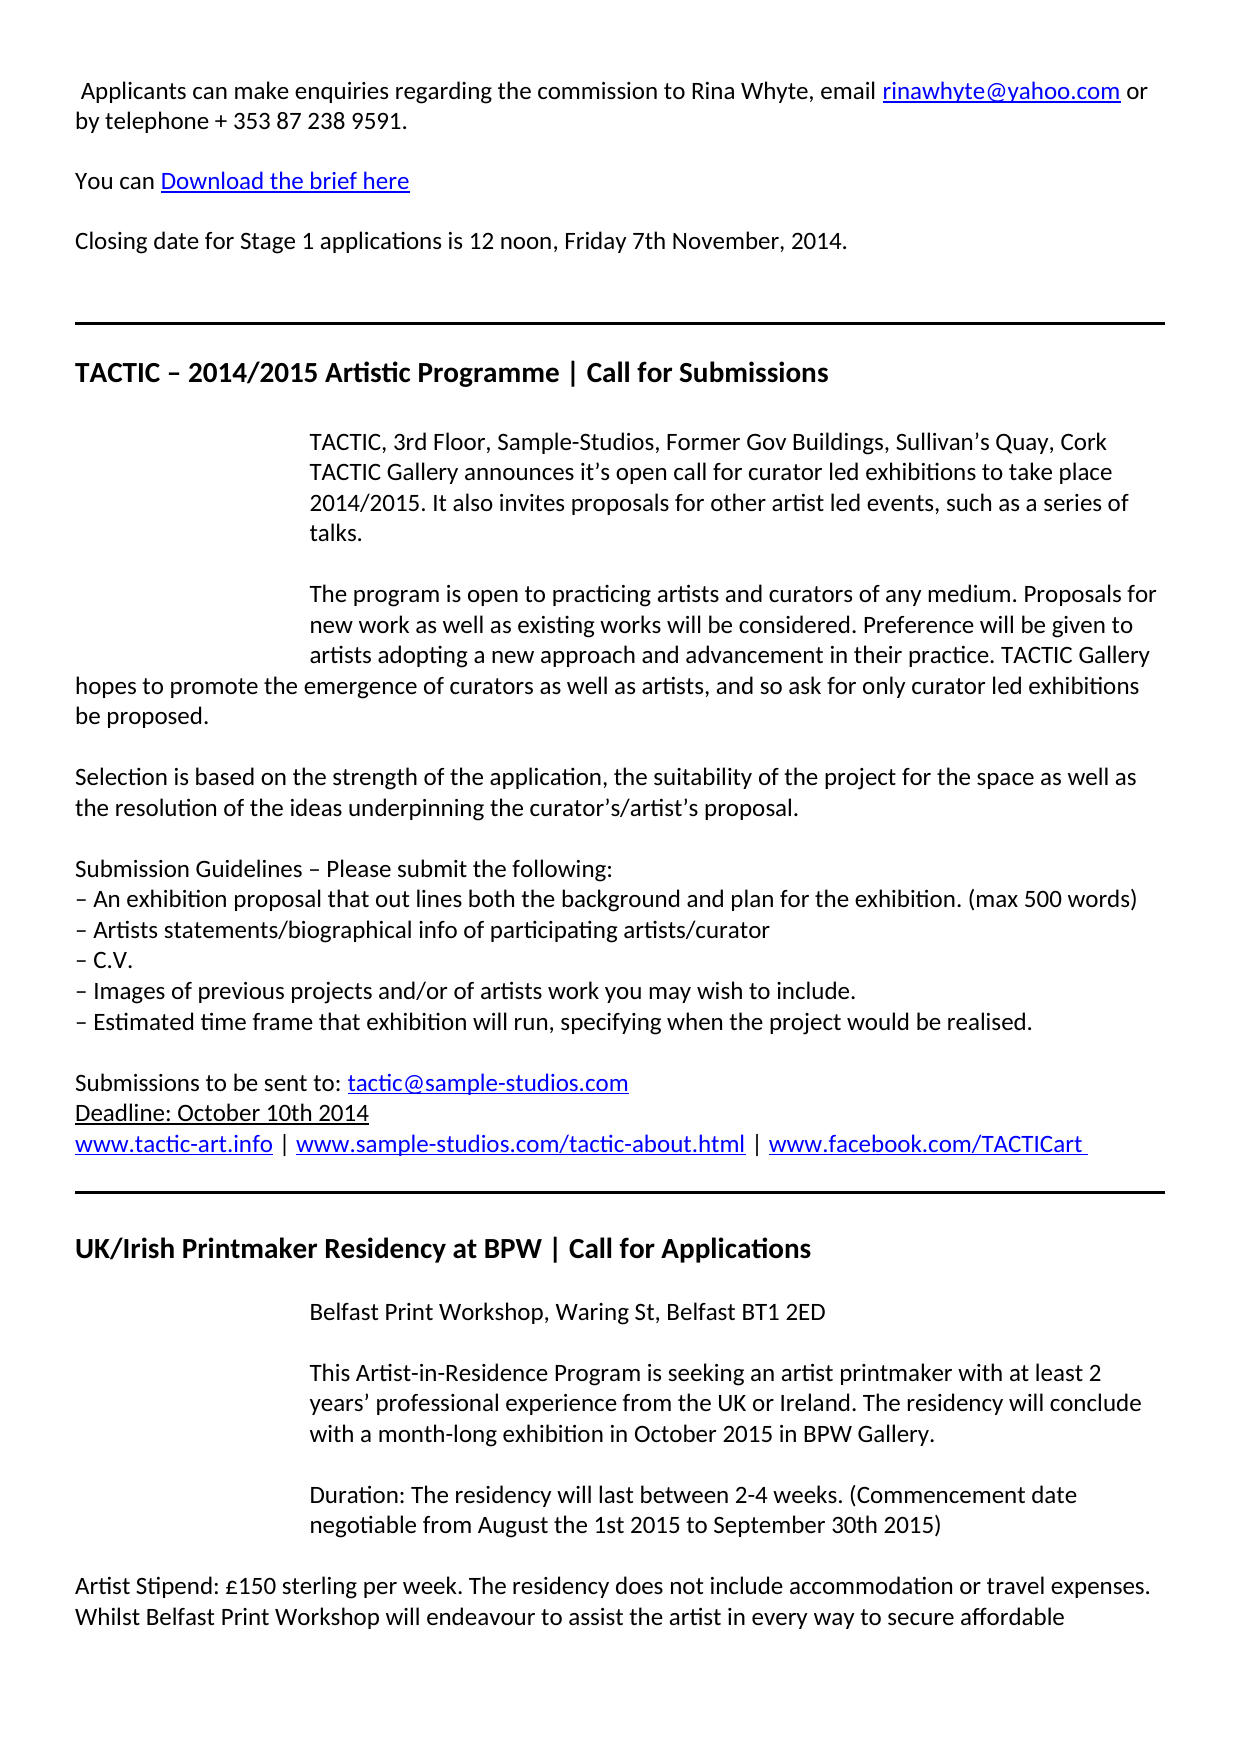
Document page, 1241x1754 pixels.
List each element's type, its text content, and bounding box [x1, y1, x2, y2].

text Belfast Print Workshop, Waring St, Belfast BT1 2ED [75, 1296, 1165, 1326]
text UK/Irish Printmaker Residency at BPW | Call for Applications [75, 1230, 1165, 1265]
text You can Download the brief here [75, 165, 1165, 196]
text Duration: The residency will last between 2-4 weeks. (Commencement date negotiable from August the 1st 2015 to September 30th 2015) [75, 1479, 1165, 1540]
text www.tactic-art.info | www.sample-studios.com/tactic-about.html | www.facebook.com/TACTICart [75, 1128, 1165, 1158]
text Selection is based on the strength of the application, the suitability of the project for the space as well as the resolution of the ideas underpinning the curator’s/artist’s proposal. [75, 731, 1165, 823]
text Deadline: October 10th 2014 [75, 1097, 1165, 1128]
text Submission Guidelines – Please submit the following: – An exhibition proposal that out lines both the background and plan for the exhibition. (max 500 words) – Artists statements/biographical info of participating artists/curator – C.V. – Images of previous projects and/or of artists work you may wish to include. – Estimated time frame that exhibition will run, specifying when the project would be realised. [75, 853, 1165, 1036]
text Applicants can make enquiries regarding the commission to Rina Whyte, email rinawhyte@yahoo.com or by telephone + 353 87 238 9591. [75, 75, 1165, 136]
text TACTIC, 3rd Floor, Sample-Studios, Former Gov Buildings, Sullivan’s Quay, Cork [75, 426, 1165, 456]
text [75, 1540, 1165, 1632]
text TACTIC – 2014/2015 Artistic Programme | Call for Submissions [75, 354, 1165, 390]
text This Artist-in-Residence Program is seeking an artist printmaker with at least 2 years’ professional experience from the UK or Ireland. The residency will conclude with a month-long exhibition in October 2015 in BPW Gallery. [75, 1357, 1165, 1448]
text The program is open to practicing artists and curators of any medium. Proposals for new work as well as existing works will be considered. Preference will be given to artists adopting a new approach and advancement in their practice. TACTIC Gallery hopes to promote the emergence of curators as well as artists, and so ask for only curator led exhibitions be proposed. [75, 578, 1165, 731]
text Closing date for Stage 1 applications is 12 noon, Friday 7th November, 2014. [75, 225, 1165, 255]
text Submissions to be sent to: tactic@sample-studios.com [75, 1067, 1165, 1097]
text TACTIC Gallery announces it’s open call for curator led exhibitions to take place 2014/2015. It also invites proposals for other artist led events, such as a series of talks. [75, 456, 1165, 548]
